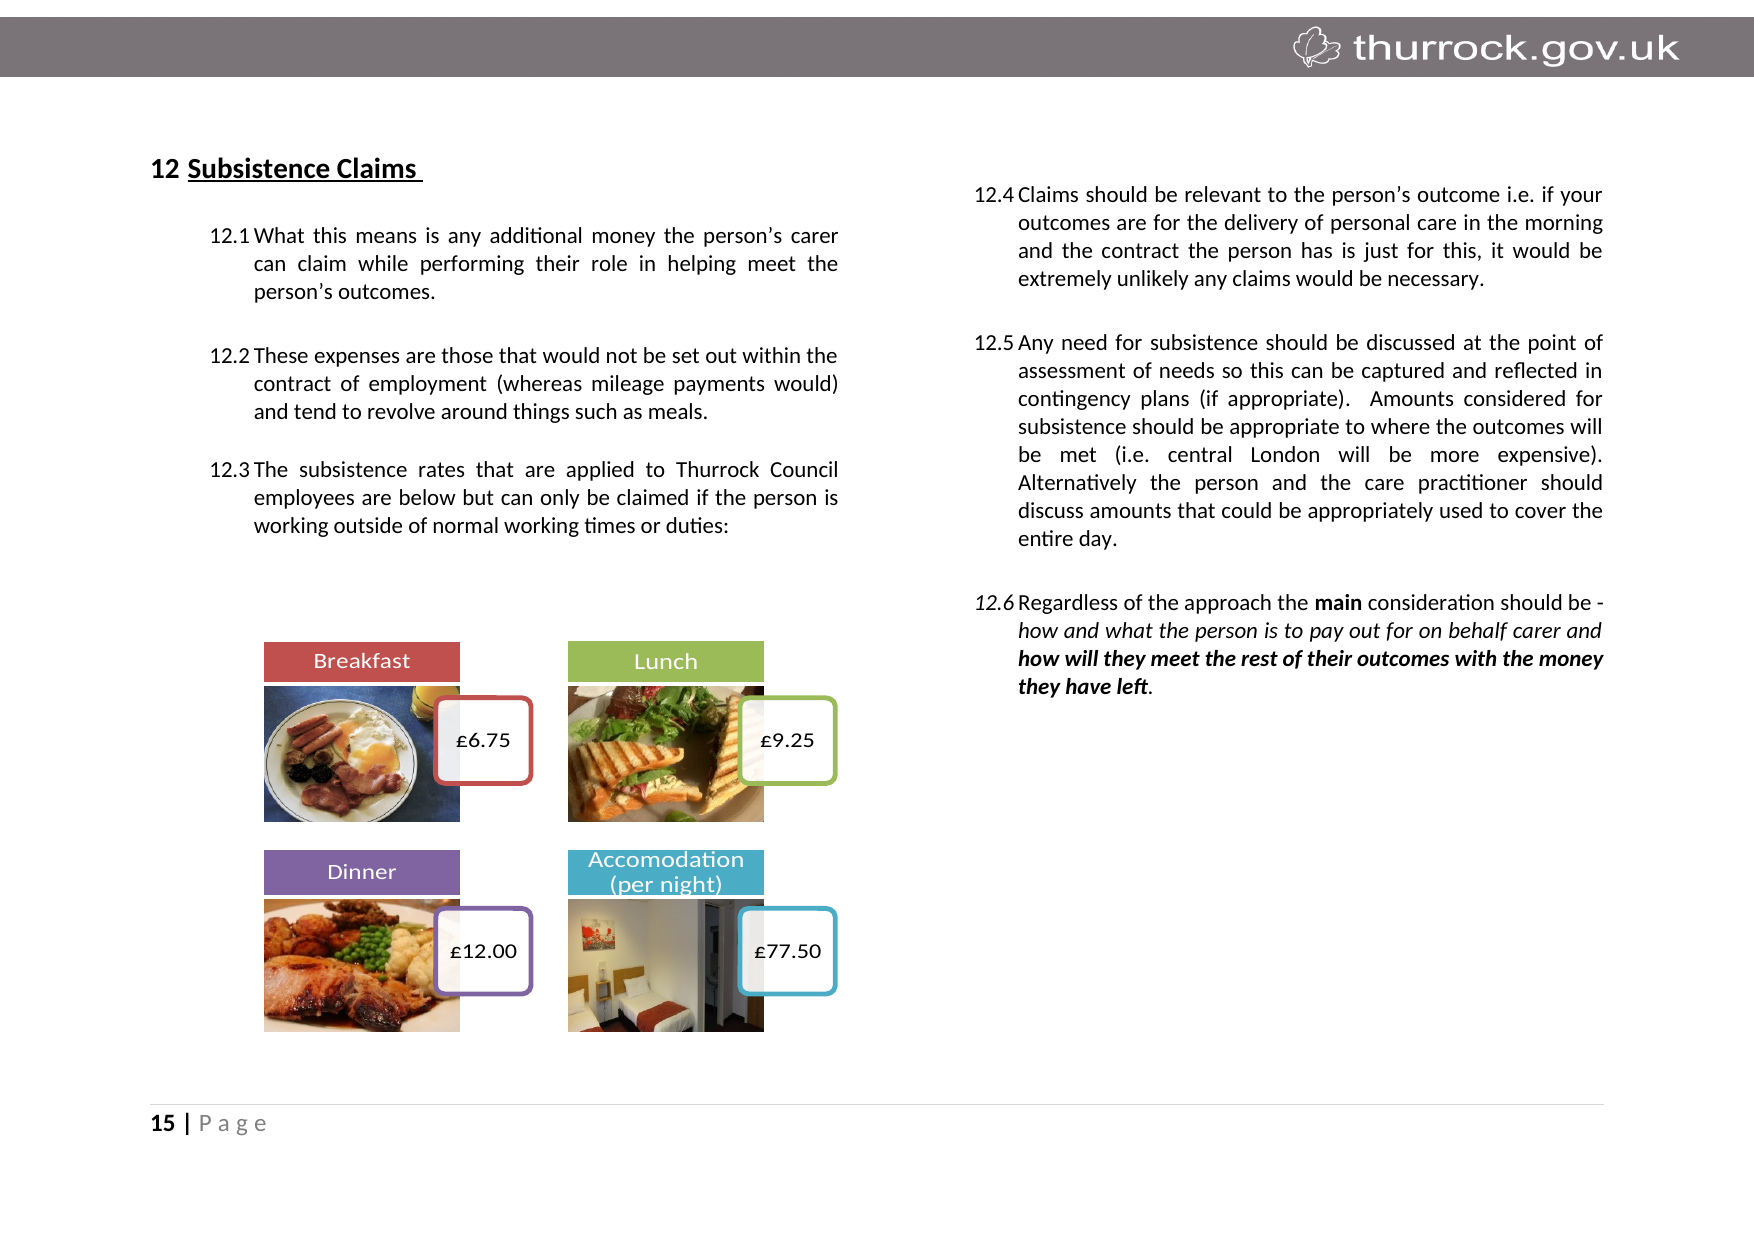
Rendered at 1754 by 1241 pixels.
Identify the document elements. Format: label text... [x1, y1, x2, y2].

picture [568, 686, 764, 822]
picture [568, 899, 764, 1032]
title These expenses are those that would not be set out within the contract of employment (whereas mileage payments would) and tend to revolve around things such as meals. [209, 341, 839, 425]
title Any need for subsistence should be discussed at the point of assessment of needs so this can be captured and reflected in contingency plans (if appropriate). Amounts considered for subsistence should be appropriate to where the outcomes will be met (i.e. central London will be more expensive). Alternatively the person and the care practitioner should discuss amounts that could be appropriately used to cover the entire day. [973, 328, 1604, 552]
title The subsistence rates that are applied to Thurrock Council employees are below but can only be claimed if the person is working outside of normal working times or duties: [209, 456, 839, 539]
picture [264, 686, 460, 822]
picture [0, 17, 1754, 77]
title What this means is any additional money the person’s carer can claim while performing their role in helping meet the person’s outcomes. [209, 221, 839, 305]
title Claims should be relevant to the person’s outcome i.e. if your outcomes are for the delivery of personal care in the morning and the contract the person has is just for this, it would be extremely unlikely any claims would be necessary. [973, 181, 1604, 293]
title Subsistence Claims [150, 150, 839, 186]
title Regardless of the approach the main consideration should be - how and what the person is to pay out for on behalf carer and how will they meet the rest of their outcomes with the money they have left. [973, 588, 1604, 700]
picture [264, 899, 460, 1032]
